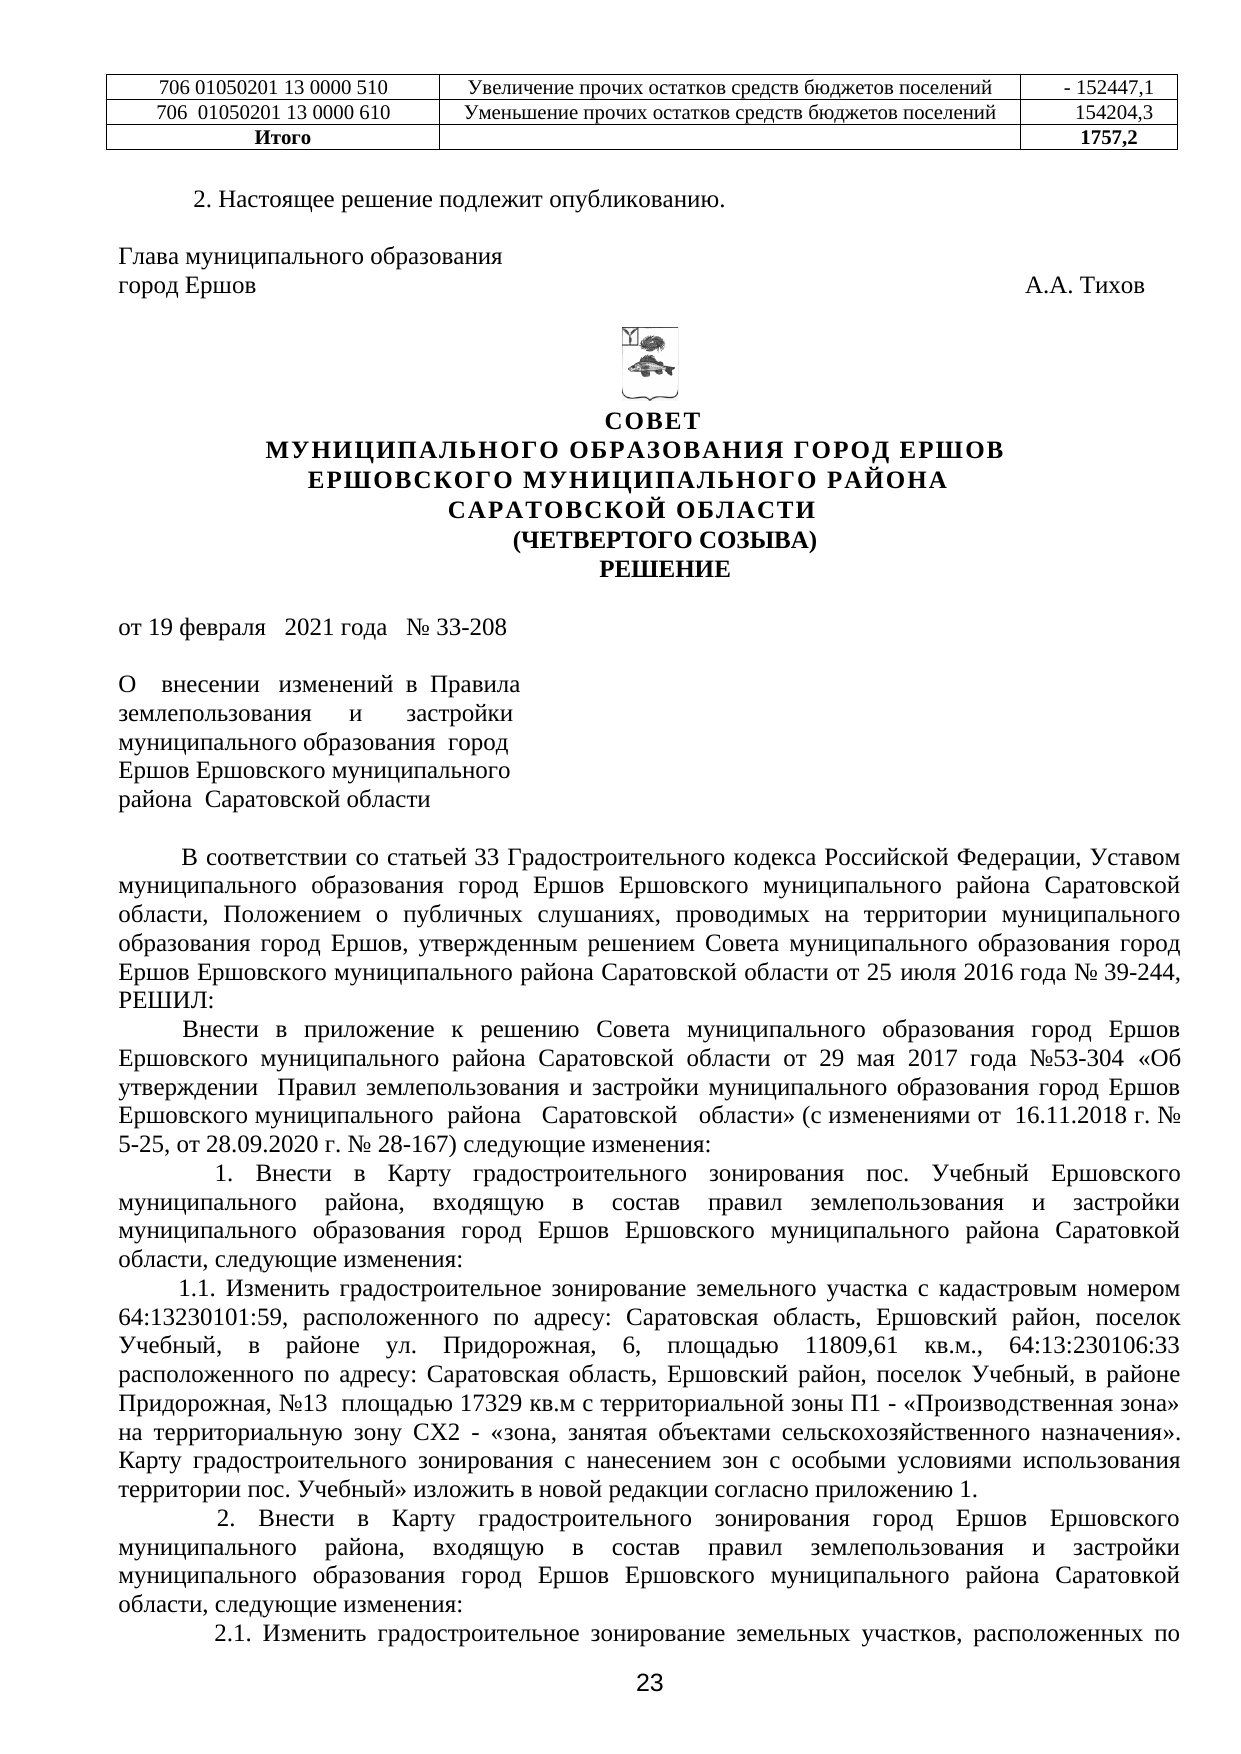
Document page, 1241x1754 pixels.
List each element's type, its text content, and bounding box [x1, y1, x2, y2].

text землепользования и застройки [118, 698, 1181, 727]
text района Саратовской области [118, 784, 1181, 813]
picture [622, 327, 679, 401]
text 2. Настоящее решение подлежит опубликованию. [118, 184, 1181, 212]
text 1. Внести в Карту градостроительного зонирования пос. Учебный Ершовского муниципального района, входящую в состав правил землепользования и застройки муниципального образования город Ершов Ершовского муниципального района Саратовкой области, следующие изменения: [118, 1158, 1181, 1273]
text (ЧЕТВЕРТОГО СОЗЫВА) [74, 526, 1181, 554]
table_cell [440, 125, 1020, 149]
text Ершов Ершовского муниципального [118, 756, 1181, 784]
text СОВЕТ [74, 406, 1181, 435]
text МУНИЦИПАЛЬНОГО ОБРАЗОВАНИЯ ГОРОД ЕРШОВ ЕРШОВСКОГО МУНИЦИПАЛЬНОГО РАЙОНА [74, 435, 1181, 494]
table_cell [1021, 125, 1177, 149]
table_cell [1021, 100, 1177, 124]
text 2. Внести в Карту градостроительного зонирования город Ершов Ершовского муниципального района, входящую в состав правил землепользования и застройки муниципального образования город Ершов Ершовского муниципального района Саратовкой области, следующие изменения: [118, 1503, 1181, 1618]
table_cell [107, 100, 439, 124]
text САРАТОВСКОЙ ОБЛАСТИ [74, 495, 1181, 524]
text В соответствии со статьей 33 Градостроительного кодекса Российской Федерации, Уставом муниципального образования город Ершов Ершовского муниципального района Саратовской области, Положением о публичных слушаниях, проводимых на территории муниципального образования город Ершов, утвержденным решением Совета муниципального образования город Ершов Ершовского муниципального района Саратовской области от 25 июля 2016 года № 39-244, РЕШИЛ: [118, 842, 1181, 1014]
text город Ершов А.А. Тихов [118, 270, 1181, 299]
text Глава муниципального образования [118, 241, 1181, 270]
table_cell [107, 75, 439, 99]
text О внесении изменений в Правила [118, 669, 1181, 698]
text от 19 февраля 2021 года № 33-208 [118, 612, 1181, 641]
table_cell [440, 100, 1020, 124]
text РЕШЕНИЕ [74, 554, 1181, 583]
text Внести в приложение к решению Совета муниципального образования город Ершов Ершовского муниципального района Саратовской области от 29 мая 2017 года №53-304 «Об утверждении Правил землепользования и застройки муниципального образования город Ершов Ершовского муниципального района Саратовской области» (с изменениями от 16.11.2018 г. № 5-25, от 28.09.2020 г. № 28-167) следующие изменения: [118, 1014, 1181, 1158]
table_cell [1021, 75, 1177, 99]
text муниципального образования город [118, 727, 1181, 756]
text 1.1. Изменить градостроительное зонирование земельного участка с кадастровым номером 64:13230101:59, расположенного по адресу: Саратовская область, Ершовский район, поселок Учебный, в районе ул. Придорожная, 6, площадью 11809,61 кв.м., 64:13:230106:33 расположенного по адресу: Саратовская область, Ершовский район, поселок Учебный, в районе Придорожная, №13 площадью 17329 кв.м с территориальной зоны П1 - «Производственная зона» на территориальную зону СХ2 - «зона, занятая объектами сельскохозяйственного назначения». Карту градостроительного зонирования с нанесением зон с особыми условиями использования территории пос. Учебный» изложить в новой редакции согласно приложению 1. [118, 1273, 1181, 1503]
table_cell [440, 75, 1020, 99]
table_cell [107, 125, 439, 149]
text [118, 1618, 1181, 1647]
